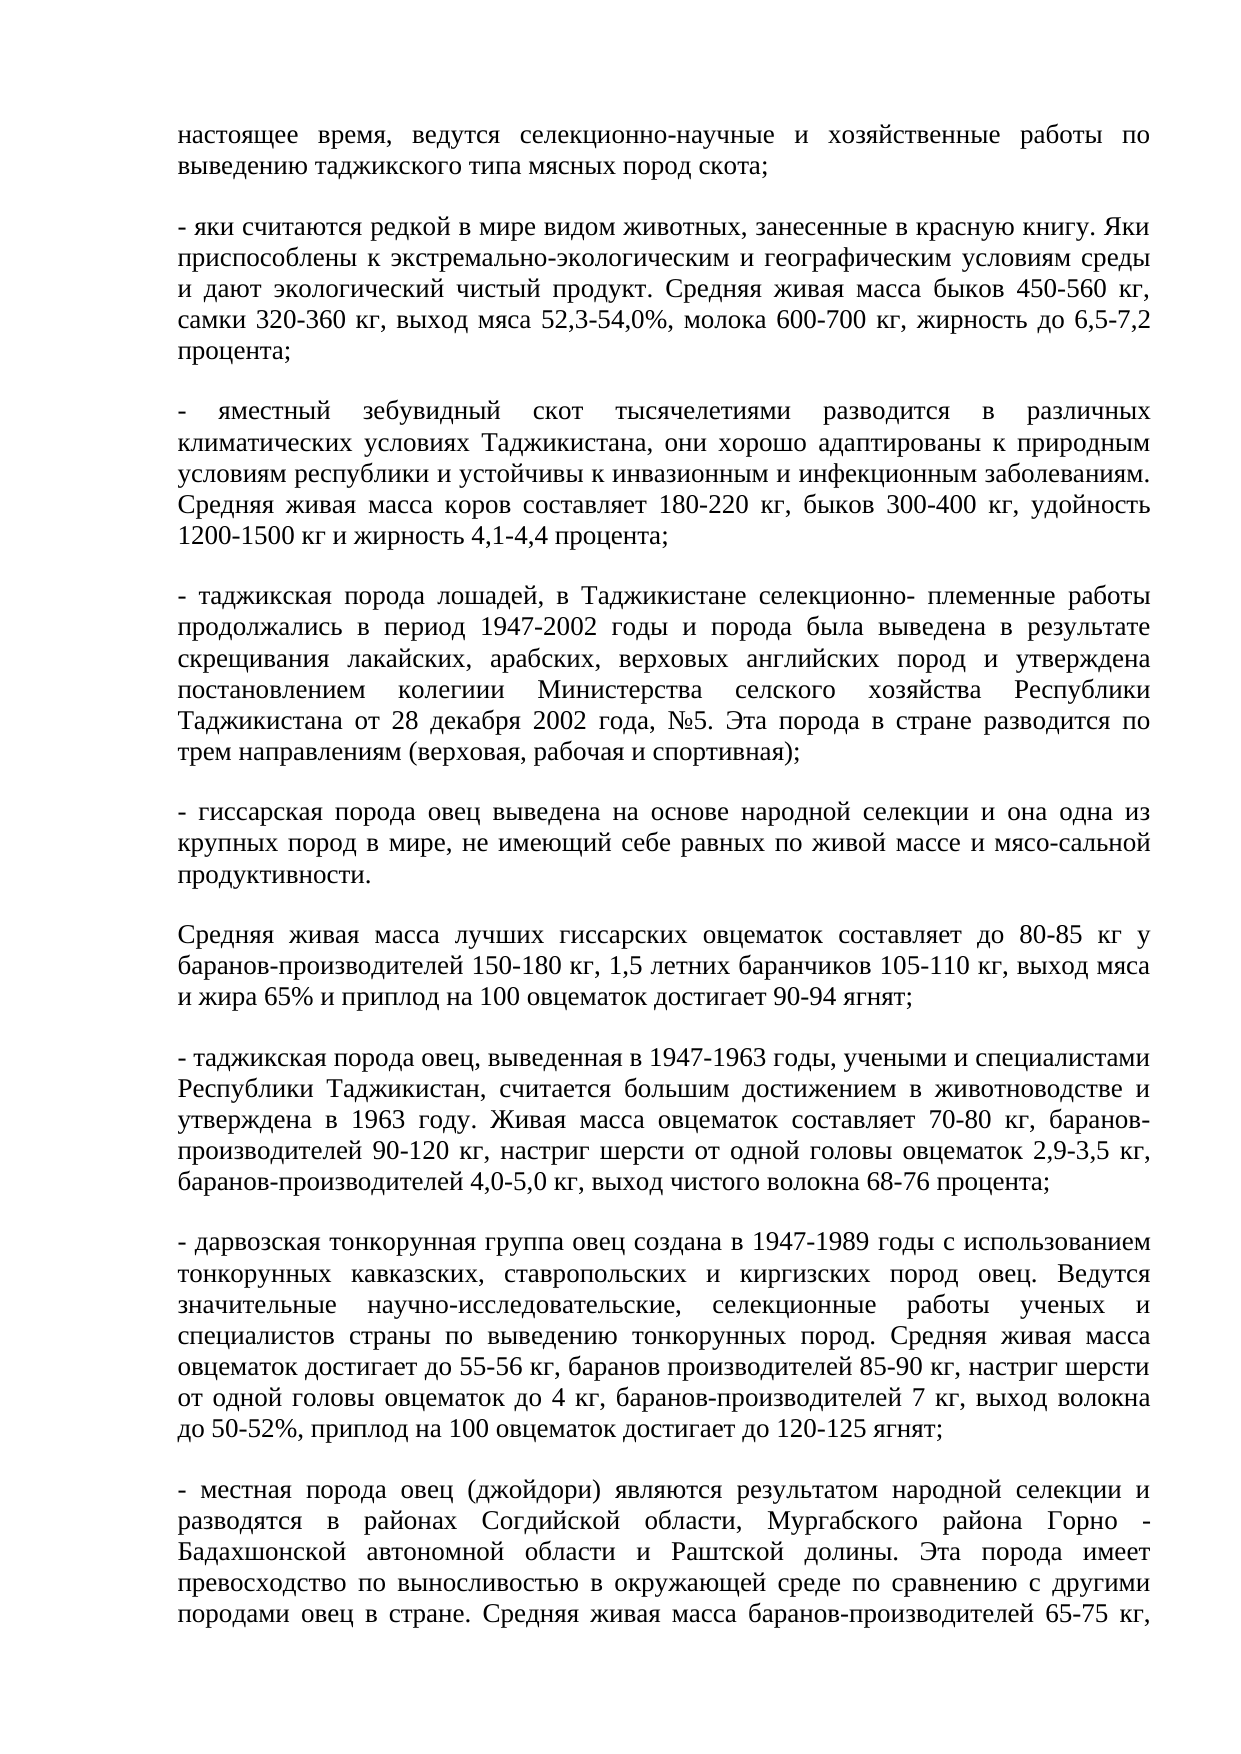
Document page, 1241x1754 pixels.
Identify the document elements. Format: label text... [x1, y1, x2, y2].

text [177, 118, 1152, 180]
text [177, 1473, 1152, 1628]
text - яместный зебувидный скот тысячелетиями разводится в различных климатических условиях Таджикистана, они хорошо адаптированы к природным условиям республики и устойчивы к инвазионным и инфекционным заболеваниям. Средняя живая масса коров составляет 180-220 кг, быков 300-400 кг, удойность 1200-1500 кг и жирность 4,1-4,4 процента; [177, 394, 1152, 550]
text - яки считаются редкой в мире видом животных, занесенные в красную книгу. Яки приспособлены к экстремально-экологическим и географическим условиям среды и дают экологический чистый продукт. Средняя живая масса быков 450-560 кг, самки 320-360 кг, выход мяса 52,3-54,0%, молока 600-700 кг, жирность до 6,5-7,2 процента; [177, 209, 1152, 365]
text - таджикская порода овец, выведенная в 1947-1963 годы, учеными и специалистами Республики Таджикистан, считается большим достижением в животноводстве и утверждена в 1963 году. Живая масса овцематок составляет 70-80 кг, баранов-производителей 90-120 кг, настриг шерсти от одной головы овцематок 2,9-3,5 кг, баранов-производителей 4,0-5,0 кг, выход чистого волокна 68-76 процента; [177, 1041, 1152, 1196]
text - гиссарская порода овец выведена на основе народной селекции и она одна из крупных пород в мире, не имеющий себе равных по живой массе и мясо-сальной продуктивности. [177, 795, 1152, 889]
text Средняя живая масса лучших гиссарских овцематок составляет до 80-85 кг у баранов-производителей 150-180 кг, 1,5 летних баранчиков 105-110 кг, выход мяса и жира 65% и приплод на 100 овцематок достигает 90-94 ягнят; [177, 918, 1152, 1011]
text - дарвозская тонкорунная группа овец создана в 1947-1989 годы с использованием тонкорунных кавказских, ставропольских и киргизских пород овец. Ведутся значительные научно-исследовательские, селекционные работы ученых и специалистов страны по выведению тонкорунных пород. Средняя живая масса овцематок достигает до 55-56 кг, баранов производителей 85-90 кг, настриг шерсти от одной головы овцематок до 4 кг, баранов-производителей 7 кг, выход волокна до 50-52%, приплод на 100 овцематок достигает до 120-125 ягнят; [177, 1226, 1152, 1443]
text - таджикская порода лошадей, в Таджикистане селекционно- племенные работы продолжались в период 1947-2002 годы и порода была выведена в результате скрещивания лакайских, арабских, верховых английских пород и утверждена постановлением колегиии Министерства селского хозяйства Республики Таджикистана от 28 декабря 2002 года, №5. Эта порода в стране разводится по трем направлениям (верховая, рабочая и спортивная); [177, 579, 1152, 766]
